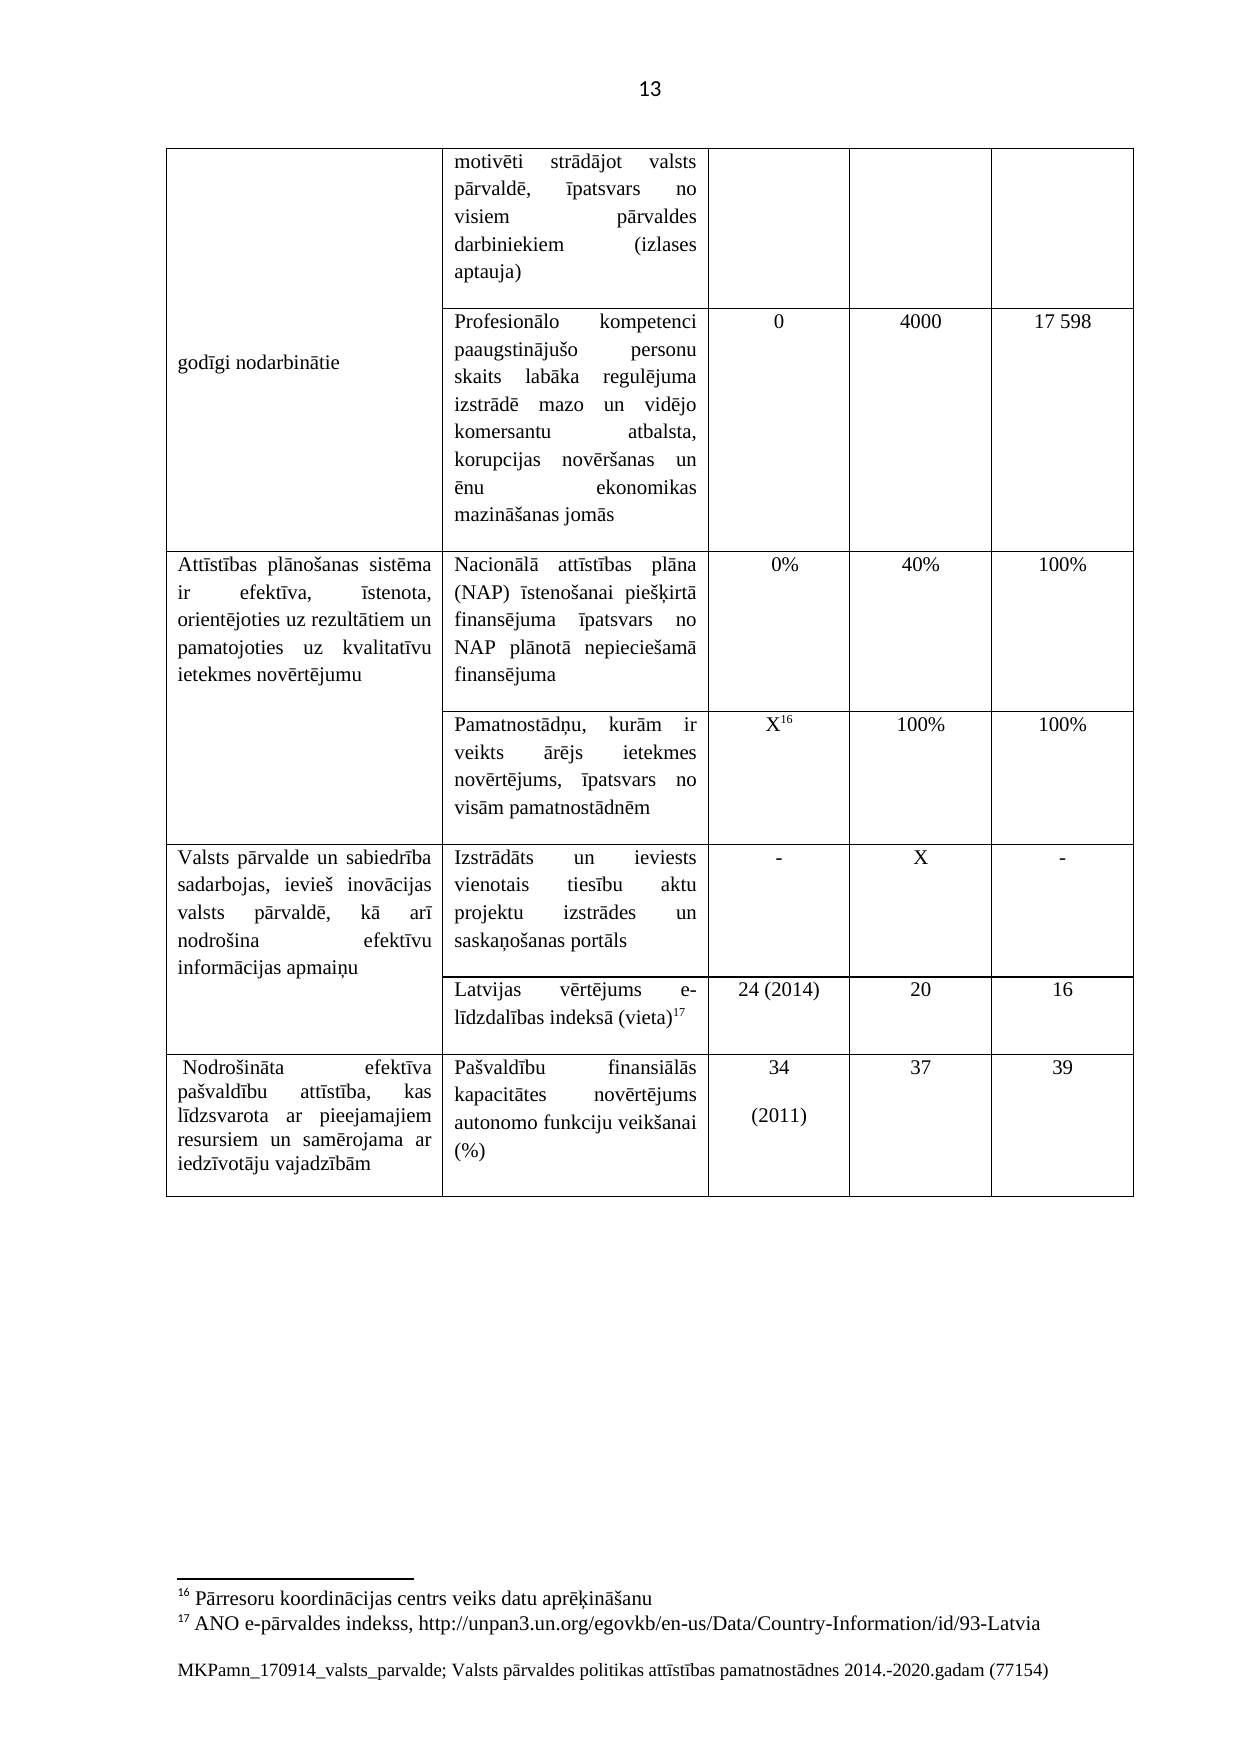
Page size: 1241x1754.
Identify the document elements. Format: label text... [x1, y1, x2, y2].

table_cell 0 [709, 309, 849, 551]
table_cell Pašvaldību finansiālās kapacitātes novērtējums autonomo funkciju veikšanai (%) [443, 1055, 708, 1196]
table_cell Valsts pārvalde un sabiedrība sadarbojas, ievieš inovācijas valsts pārvaldē, kā arī nodrošina efektīvu informācijas apmaiņu [167, 845, 442, 1054]
table_cell X [992, 149, 1133, 308]
table_cell X [850, 149, 991, 308]
table_cell Profesionālo kompetenci paaugstinājušo personu skaits labāka regulējuma izstrādē mazo un vidējo komersantu atbalsta, korupcijas novēršanas un ēnu ekonomikas mazināšanas jomās [443, 309, 708, 551]
table_cell X [709, 712, 849, 844]
table_cell 39 [992, 1055, 1133, 1196]
table_cell Nacionālā attīstības plāna (NAP) īstenošanai piešķirtā finansējuma īpatsvars no NAP plānotā nepieciešamā finansējuma [443, 552, 708, 711]
table_cell 17 598 [992, 309, 1133, 551]
table_cell - [709, 845, 849, 976]
table_cell Nodrošināta efektīva pašvaldību attīstība, kas līdzsvarota ar pieejamajiem resursiem un samērojama ar iedzīvotāju vajadzībām [167, 1055, 442, 1196]
table_cell Pamatnostādņu, kurām ir veikts ārējs ietekmes novērtējums, īpatsvars no visām pamatnostādnēm [443, 712, 708, 844]
table_cell 20 [850, 978, 991, 1054]
table_cell X [709, 149, 849, 308]
table_cell 34 (2011) [709, 1055, 849, 1196]
table_cell 16 [992, 978, 1133, 1054]
table_cell 100% [992, 552, 1133, 711]
table_cell - [992, 845, 1133, 976]
table_cell 24 (2014) [709, 978, 849, 1054]
table_cell 100% [850, 712, 991, 844]
table_cell 100% [992, 712, 1133, 844]
table_cell 0% [709, 552, 849, 711]
table_cell Latvijas vērtējums e-līdzdalības indeksā (vieta) [443, 978, 708, 1054]
table_cell Izstrādāts un ieviests vienotais tiesību aktu projektu izstrādes un saskaņošanas portāls [443, 845, 708, 976]
table_cell 40% [850, 552, 991, 711]
table_cell 4000 [850, 309, 991, 551]
table_cell 37 [850, 1055, 991, 1196]
table_cell X [850, 845, 991, 976]
table_cell Darbinieku, kuri jūtas motivēti strādājot valsts pārvaldē, īpatsvars no visiem pārvaldes darbiniekiem (izlases aptauja) [443, 149, 708, 308]
table_cell Attīstības plānošanas sistēma ir efektīva, īstenota, orientējoties uz rezultātiem un pamatojoties uz kvalitatīvu ietekmes novērtējumu [167, 552, 442, 844]
